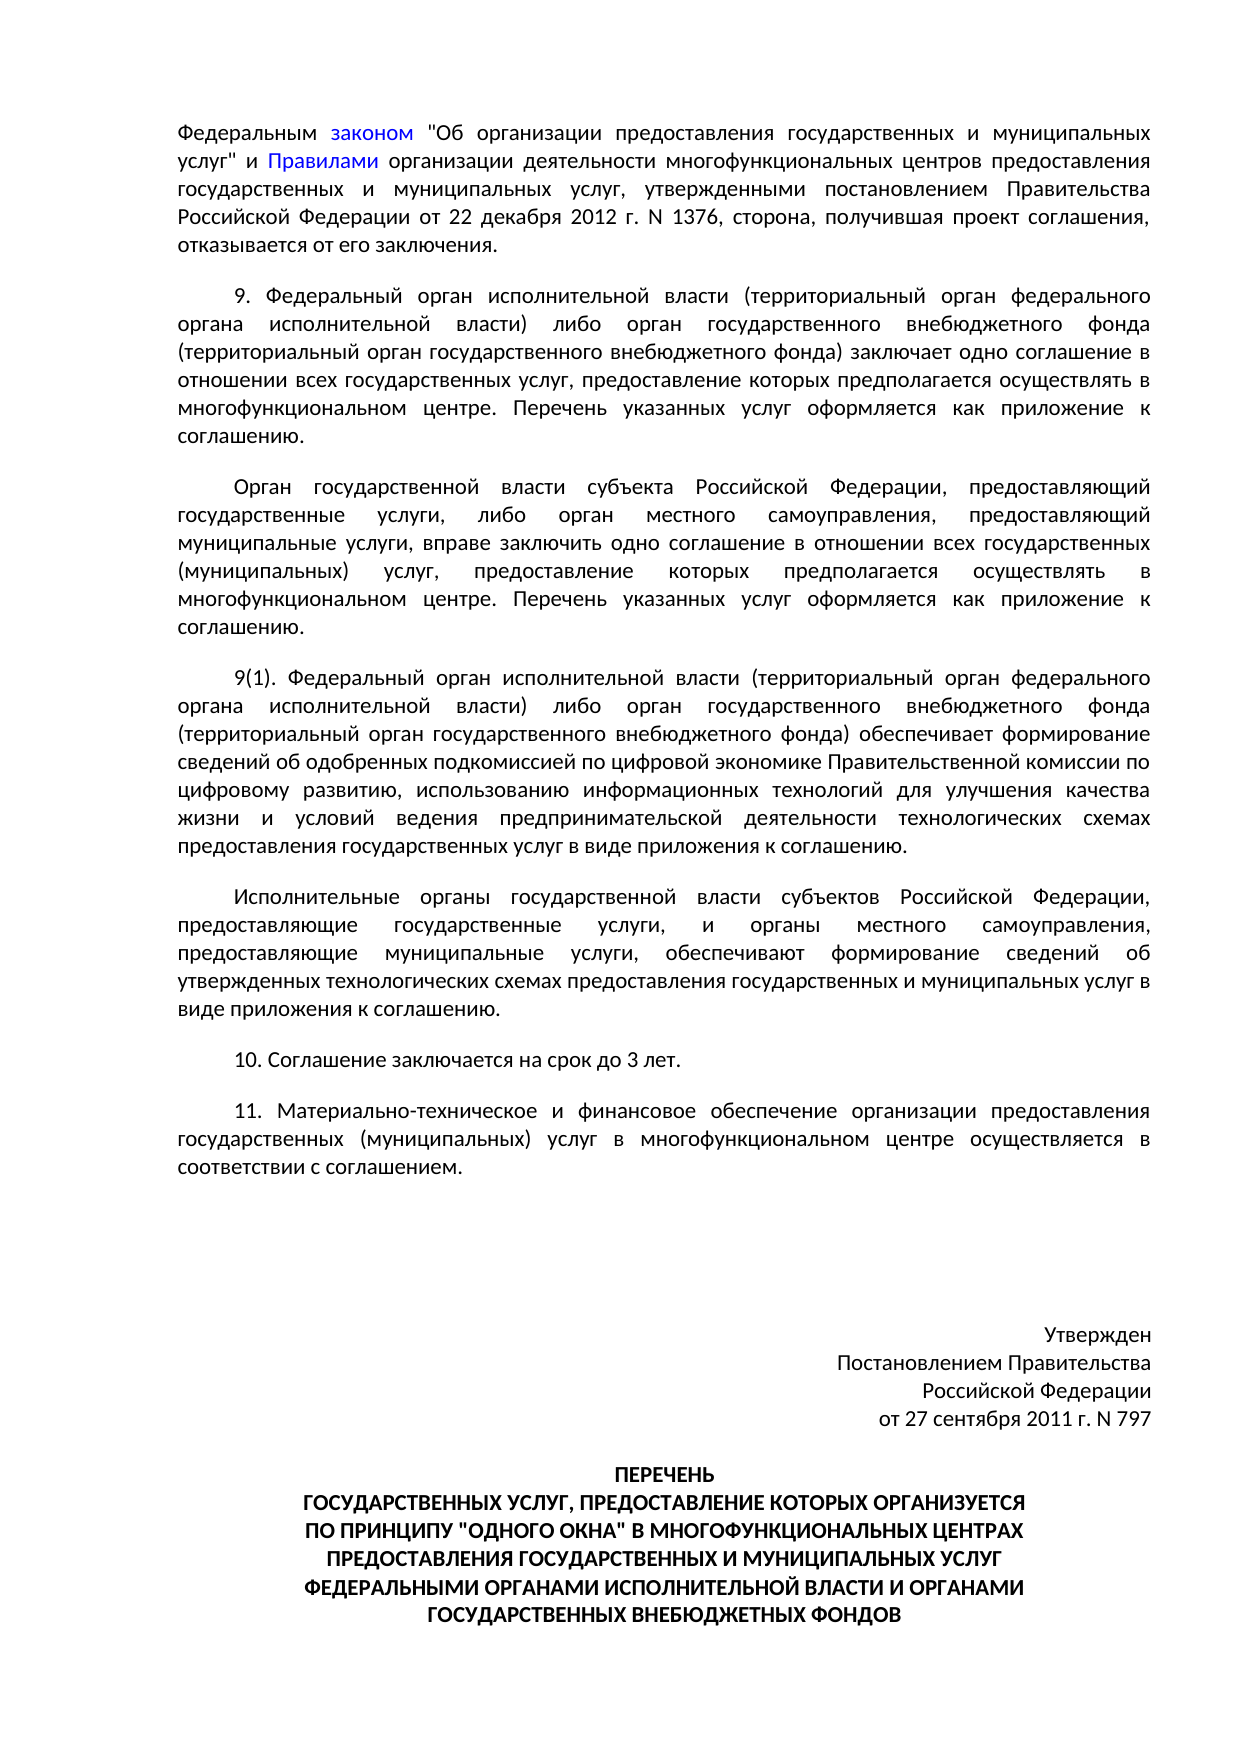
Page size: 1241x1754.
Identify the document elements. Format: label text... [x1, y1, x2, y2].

text Орган государственной власти субъекта Российской Федерации, предоставляющий государственные услуги, либо орган местного самоуправления, предоставляющий муниципальные услуги, вправе заключить одно соглашение в отношении всех государственных (муниципальных) услуг, предоставление которых предполагается осуществлять в многофункциональном центре. Перечень указанных услуг оформляется как приложение к соглашению. [177, 472, 1152, 640]
text 11. Материально-техническое и финансовое обеспечение организации предоставления государственных (муниципальных) услуг в многофункциональном центре осуществляется в соответствии с соглашением. [177, 1096, 1152, 1180]
title ПЕРЕЧЕНЬ [177, 1461, 1152, 1488]
title ПРЕДОСТАВЛЕНИЯ ГОСУДАРСТВЕННЫХ И МУНИЦИПАЛЬНЫХ УСЛУГ [177, 1544, 1152, 1573]
text Исполнительные органы государственной власти субъектов Российской Федерации, предоставляющие государственные услуги, и органы местного самоуправления, предоставляющие муниципальные услуги, обеспечивают формирование сведений об утвержденных технологических схемах предоставления государственных и муниципальных услуг в виде приложения к соглашению. [177, 882, 1152, 1022]
text 9(1). Федеральный орган исполнительной власти (территориальный орган федерального органа исполнительной власти) либо орган государственного внебюджетного фонда (территориальный орган государственного внебюджетного фонда) обеспечивает формирование сведений об одобренных подкомиссией по цифровой экономике Правительственной комиссии по цифровому развитию, использованию информационных технологий для улучшения качества жизни и условий ведения предпринимательской деятельности технологических схемах предоставления государственных услуг в виде приложения к соглашению. [177, 663, 1152, 859]
text 9. Федеральный орган исполнительной власти (территориальный орган федерального органа исполнительной власти) либо орган государственного внебюджетного фонда (территориальный орган государственного внебюджетного фонда) заключает одно соглашение в отношении всех государственных услуг, предоставление которых предполагается осуществлять в многофункциональном центре. Перечень указанных услуг оформляется как приложение к соглашению. [177, 281, 1152, 449]
title ГОСУДАРСТВЕННЫХ ВНЕБЮДЖЕТНЫХ ФОНДОВ [177, 1601, 1152, 1629]
text от 27 сентября 2011 г. N 797 [177, 1404, 1152, 1432]
text Постановлением Правительства [177, 1348, 1152, 1376]
title ФЕДЕРАЛЬНЫМИ ОРГАНАМИ ИСПОЛНИТЕЛЬНОЙ ВЛАСТИ И ОРГАНАМИ [177, 1573, 1152, 1601]
text Российской Федерации [177, 1376, 1152, 1404]
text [177, 118, 1152, 258]
title ГОСУДАРСТВЕННЫХ УСЛУГ, ПРЕДОСТАВЛЕНИЕ КОТОРЫХ ОРГАНИЗУЕТСЯ [177, 1488, 1152, 1517]
title ПО ПРИНЦИПУ "ОДНОГО ОКНА" В МНОГОФУНКЦИОНАЛЬНЫХ ЦЕНТРАХ [177, 1517, 1152, 1544]
text 10. Соглашение заключается на срок до 3 лет. [177, 1045, 1152, 1073]
text Утвержден [177, 1320, 1152, 1348]
